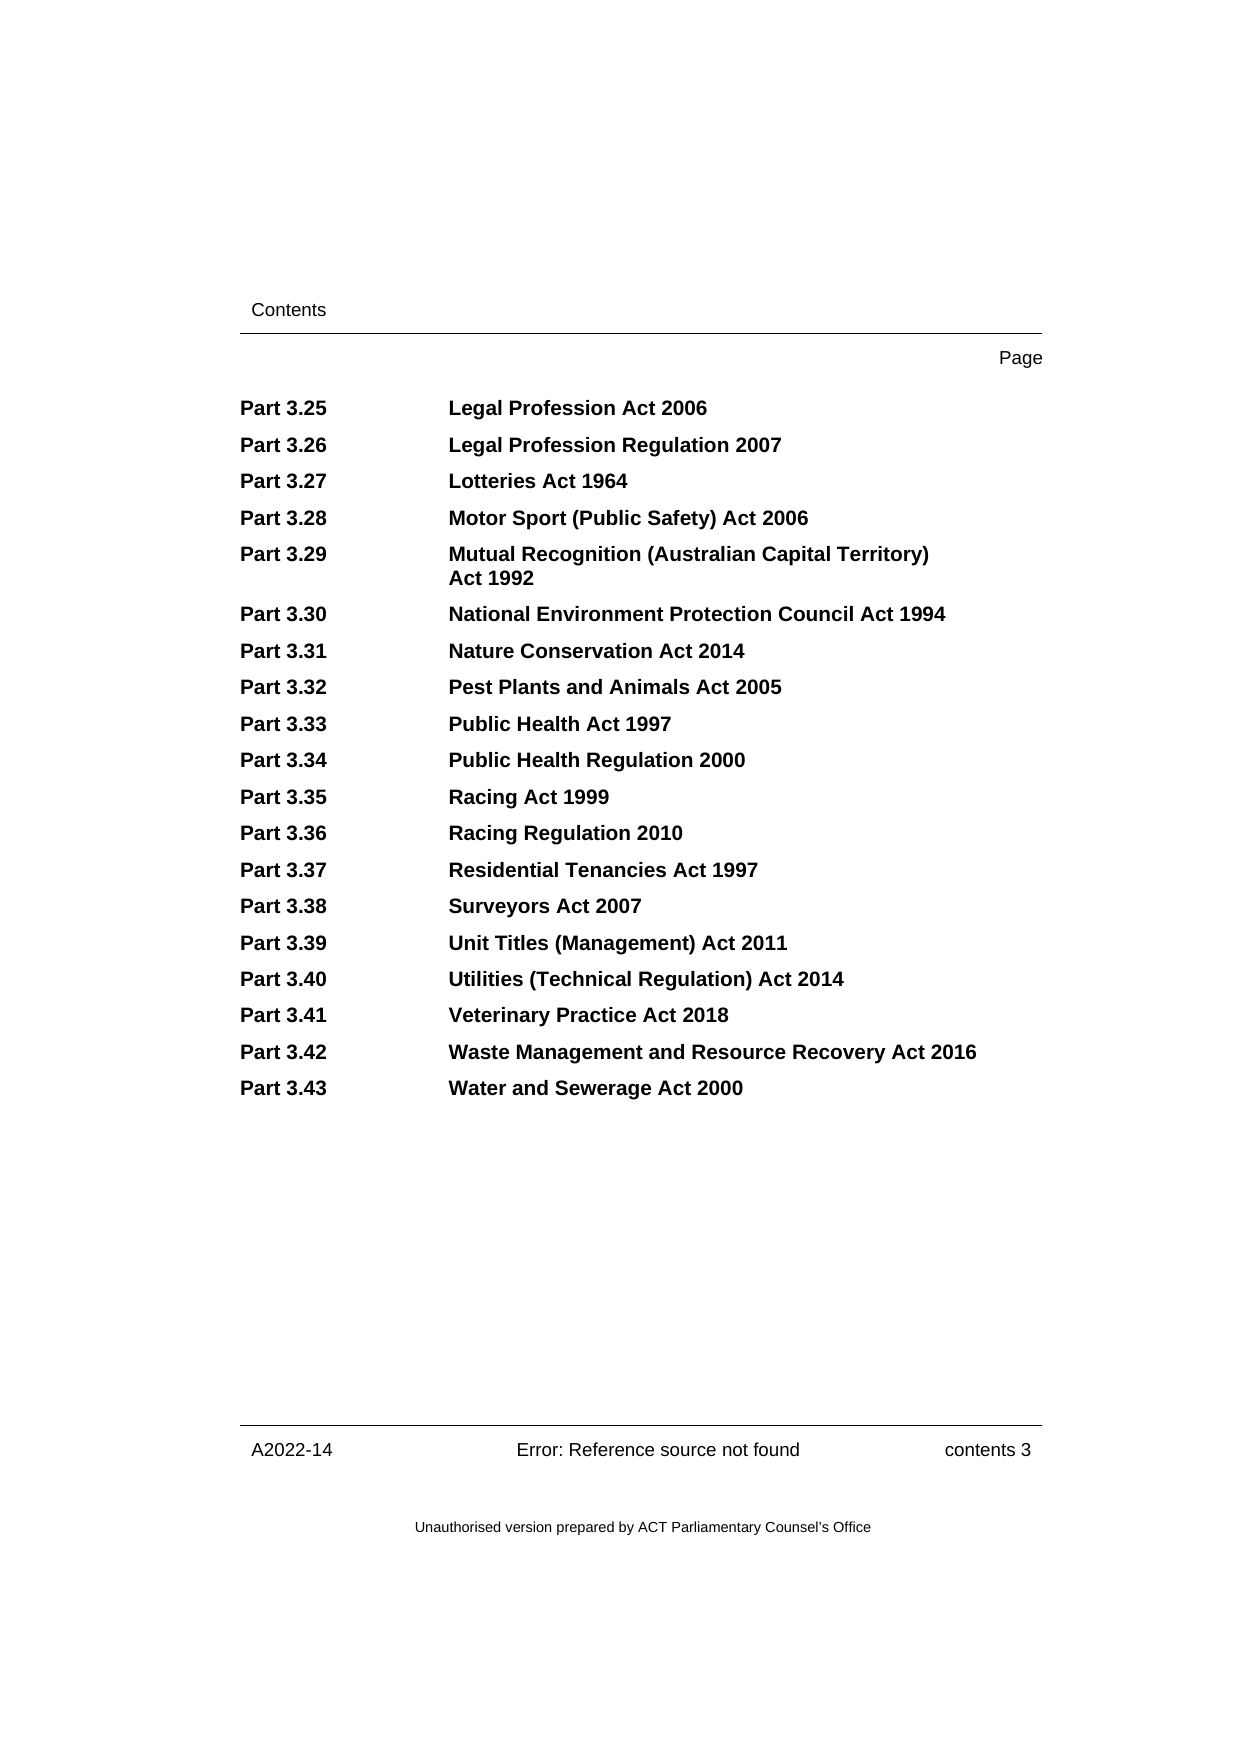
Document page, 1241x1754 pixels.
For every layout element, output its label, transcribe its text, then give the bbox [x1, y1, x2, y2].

text Part 3.25 Legal Profession Act 2006 56 [240, 396, 996, 420]
text Part 3.32 Pest Plants and Animals Act 2005 71 [240, 675, 996, 699]
text Part 3.40 Utilities (Technical Regulation) Act 2014 79 [240, 967, 996, 991]
text Part 3.34 Public Health Regulation 2000 72 [240, 748, 996, 772]
text Part 3.27 Lotteries Act 1964 65 [240, 469, 996, 493]
text Part 3.39 Unit Titles (Management) Act 2011 78 [240, 930, 996, 954]
text Part 3.36 Racing Regulation 2010 74 [240, 821, 996, 845]
text Part 3.33 Public Health Act 1997 72 [240, 712, 996, 736]
text Part 3.41 Veterinary Practice Act 2018 80 [240, 1003, 996, 1027]
text Part 3.35 Racing Act 1999 73 [240, 784, 996, 808]
text Part 3.31 Nature Conservation Act 2014 70 [240, 639, 996, 663]
text Part 3.29 Mutual Recognition (Australian Capital Territory) Act 1992 67 [240, 542, 996, 590]
text Part 3.38 Surveyors Act 2007 77 [240, 894, 996, 918]
text Part 3.43 Water and Sewerage Act 2000 81 [240, 1076, 996, 1100]
text Part 3.37 Residential Tenancies Act 1997 74 [240, 857, 996, 881]
text Part 3.30 National Environment Protection Council Act 1994 68 [240, 602, 996, 626]
text Part 3.42 Waste Management and Resource Recovery Act 2016 80 [240, 1040, 996, 1064]
text Part 3.28 Motor Sport (Public Safety) Act 2006 66 [240, 505, 996, 529]
text Part 3.26 Legal Profession Regulation 2007 64 [240, 432, 996, 456]
